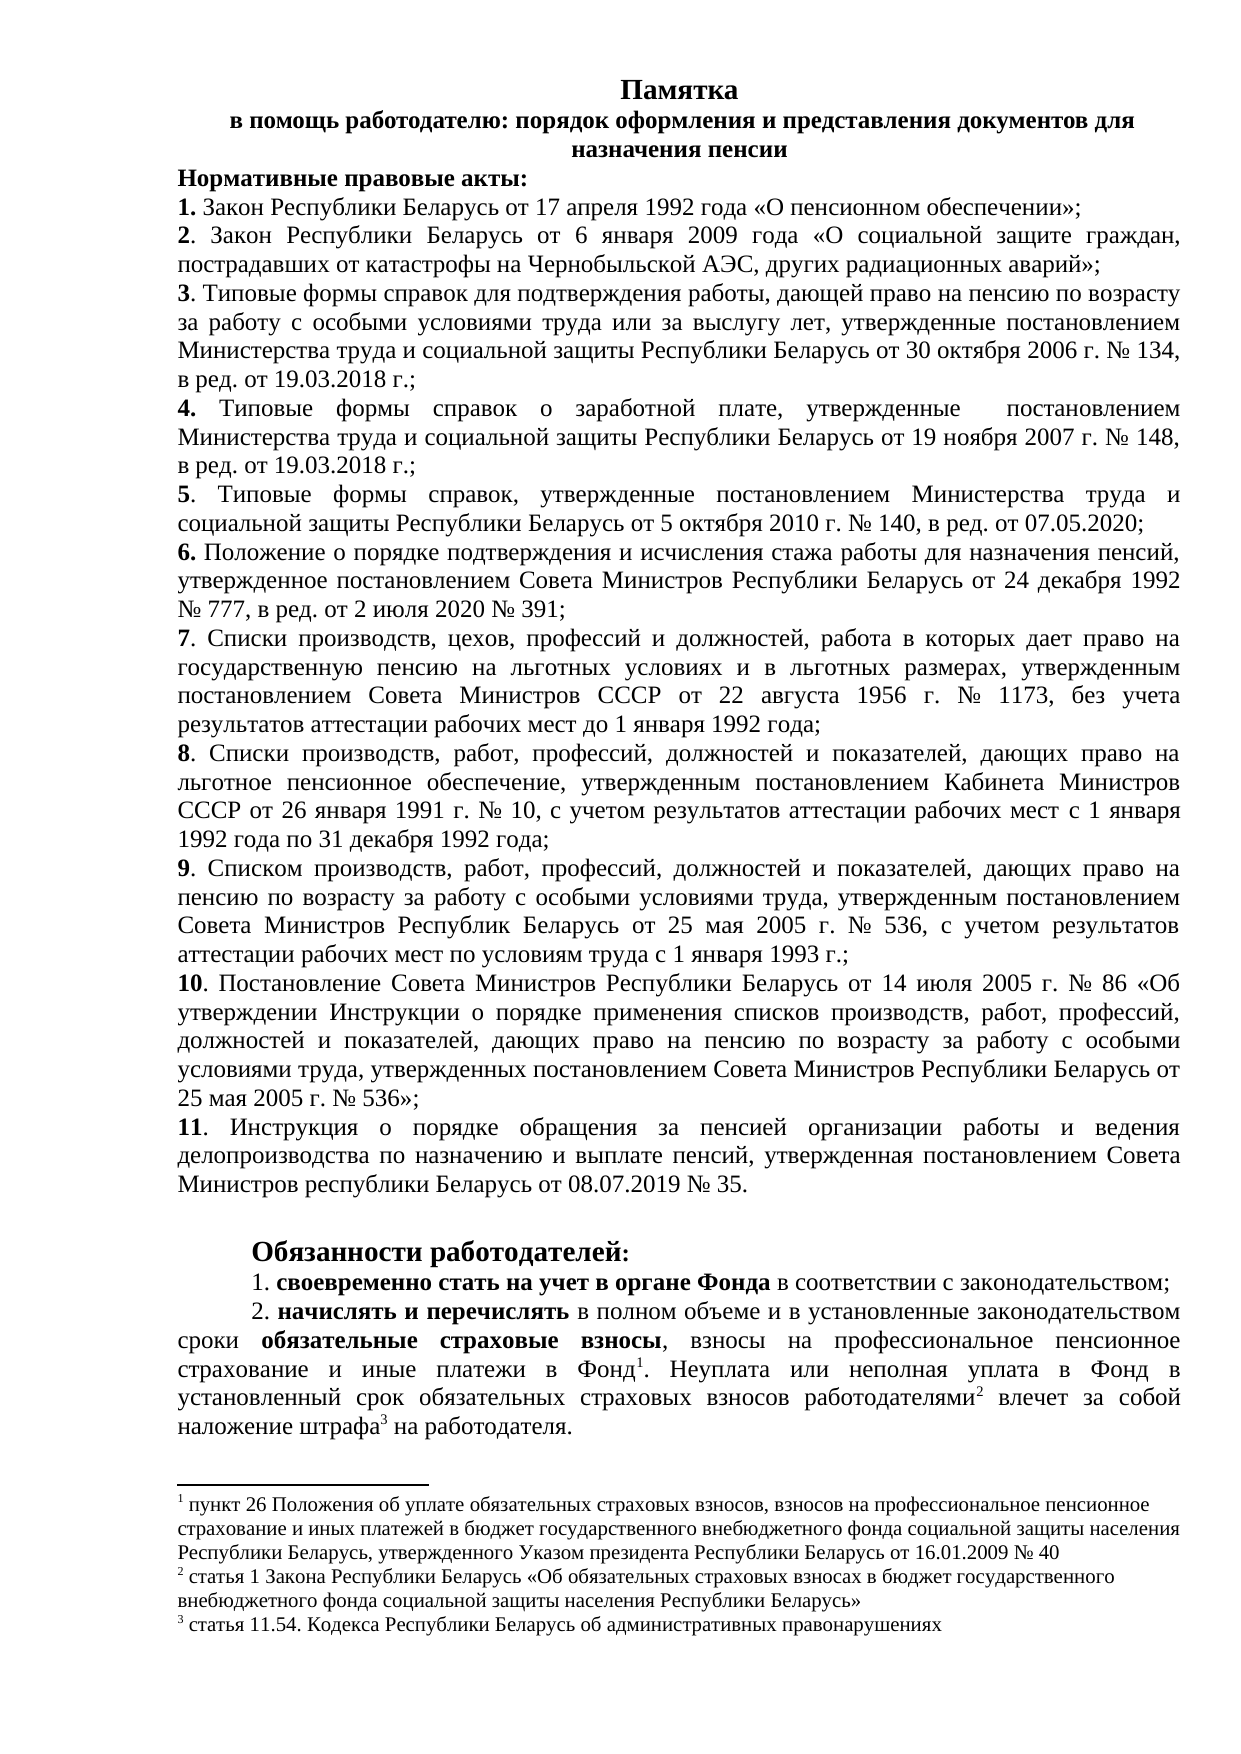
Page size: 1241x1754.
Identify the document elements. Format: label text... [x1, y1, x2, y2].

text Нормативные правовые акты: [177, 163, 1181, 192]
text 10. Постановление Совета Министров Республики Беларусь от 14 июля 2005 г. № 86 «Об утверждении Инструкции о порядке применения списков производств, работ, профессий, должностей и показателей, дающих право на пенсию по возрасту за работу с особыми условиями труда, утвержденных постановлением Совета Министров Республики Беларусь от 25 мая 2005 г. № 536»; [177, 968, 1181, 1112]
text 11. Инструкция о порядке обращения за пенсией организации работы и ведения делопроизводства по назначению и выплате пенсий, утвержденная постановлением Совета Министров республики Беларусь от 08.07.2019 № 35. [177, 1112, 1181, 1198]
text 7. Списки производств, цехов, профессий и должностей, работа в которых дает право на государственную пенсию на льготных условиях и в льготных размерах, утвержденным постановлением Совета Министров СССР от 22 августа 1956 г. № 1173, без учета результатов аттестации рабочих мест до 1 января 1992 года; [177, 623, 1181, 738]
text 2. Закон Республики Беларусь от 6 января 2009 года «О социальной защите граждан, пострадавших от катастрофы на Чернобыльской АЭС, других радиационных аварий»; [177, 221, 1181, 278]
text Обязанности работодателей: [177, 1234, 1181, 1267]
text в помощь работодателю: порядок оформления и представления документов для назначения пенсии [177, 106, 1181, 163]
text 1. Закон Республики Беларусь от 17 апреля 1992 года «О пенсионном обеспечении»; [177, 192, 1181, 221]
text 8. Списки производств, работ, профессий, должностей и показателей, дающих право на льготное пенсионное обеспечение, утвержденным постановлением Кабинета Министров СССР от 26 января 1991 г. № 10, с учетом результатов аттестации рабочих мест с 1 января 1992 года по 31 декабря 1992 года; [177, 738, 1181, 853]
text 2. начислять и перечислять в полном объеме и в установленные законодательством сроки обязательные страховые взносы, взносы на профессиональное пенсионное страхование и иные платежи в Фонд. Неуплата или неполная уплата в Фонд в установленный срок обязательных страховых взносов работодателями влечет за собой наложение штрафа на работодателя. [177, 1296, 1181, 1440]
text 3. Типовые формы справок для подтверждения работы, дающей право на пенсию по возрасту за работу с особыми условиями труда или за выслугу лет, утвержденные постановлением Министерства труда и социальной защиты Республики Беларусь от 30 октября 2006 г. № 134, в ред. от 19.03.2018 г.; [177, 278, 1181, 393]
text Памятка [177, 72, 1181, 106]
text 1. своевременно стать на учет в органе Фонда в соответствии с законодательством; [177, 1267, 1181, 1296]
text 5. Типовые формы справок, утвержденные постановлением Министерства труда и социальной защиты Республики Беларусь от 5 октября 2010 г. № 140, в ред. от 07.05.2020; [177, 479, 1181, 537]
text 9. Списком производств, работ, профессий, должностей и показателей, дающих право на пенсию по возрасту за работу с особыми условиями труда, утвержденным постановлением Совета Министров Республик Беларусь от 25 мая 2005 г. № 536, с учетом результатов аттестации рабочих мест по условиям труда с 1 января 1993 г.; [177, 853, 1181, 968]
text 6. Положение о порядке подтверждения и исчисления стажа работы для назначения пенсий, утвержденное постановлением Совета Министров Республики Беларусь от 24 декабря 1992 № 777, в ред. от 2 июля 2020 № 391; [177, 537, 1181, 623]
text 4. Типовые формы справок о заработной плате, утвержденные постановлением Министерства труда и социальной защиты Республики Беларусь от 19 ноября 2007 г. № 148, в ред. от 19.03.2018 г.; [177, 393, 1181, 479]
